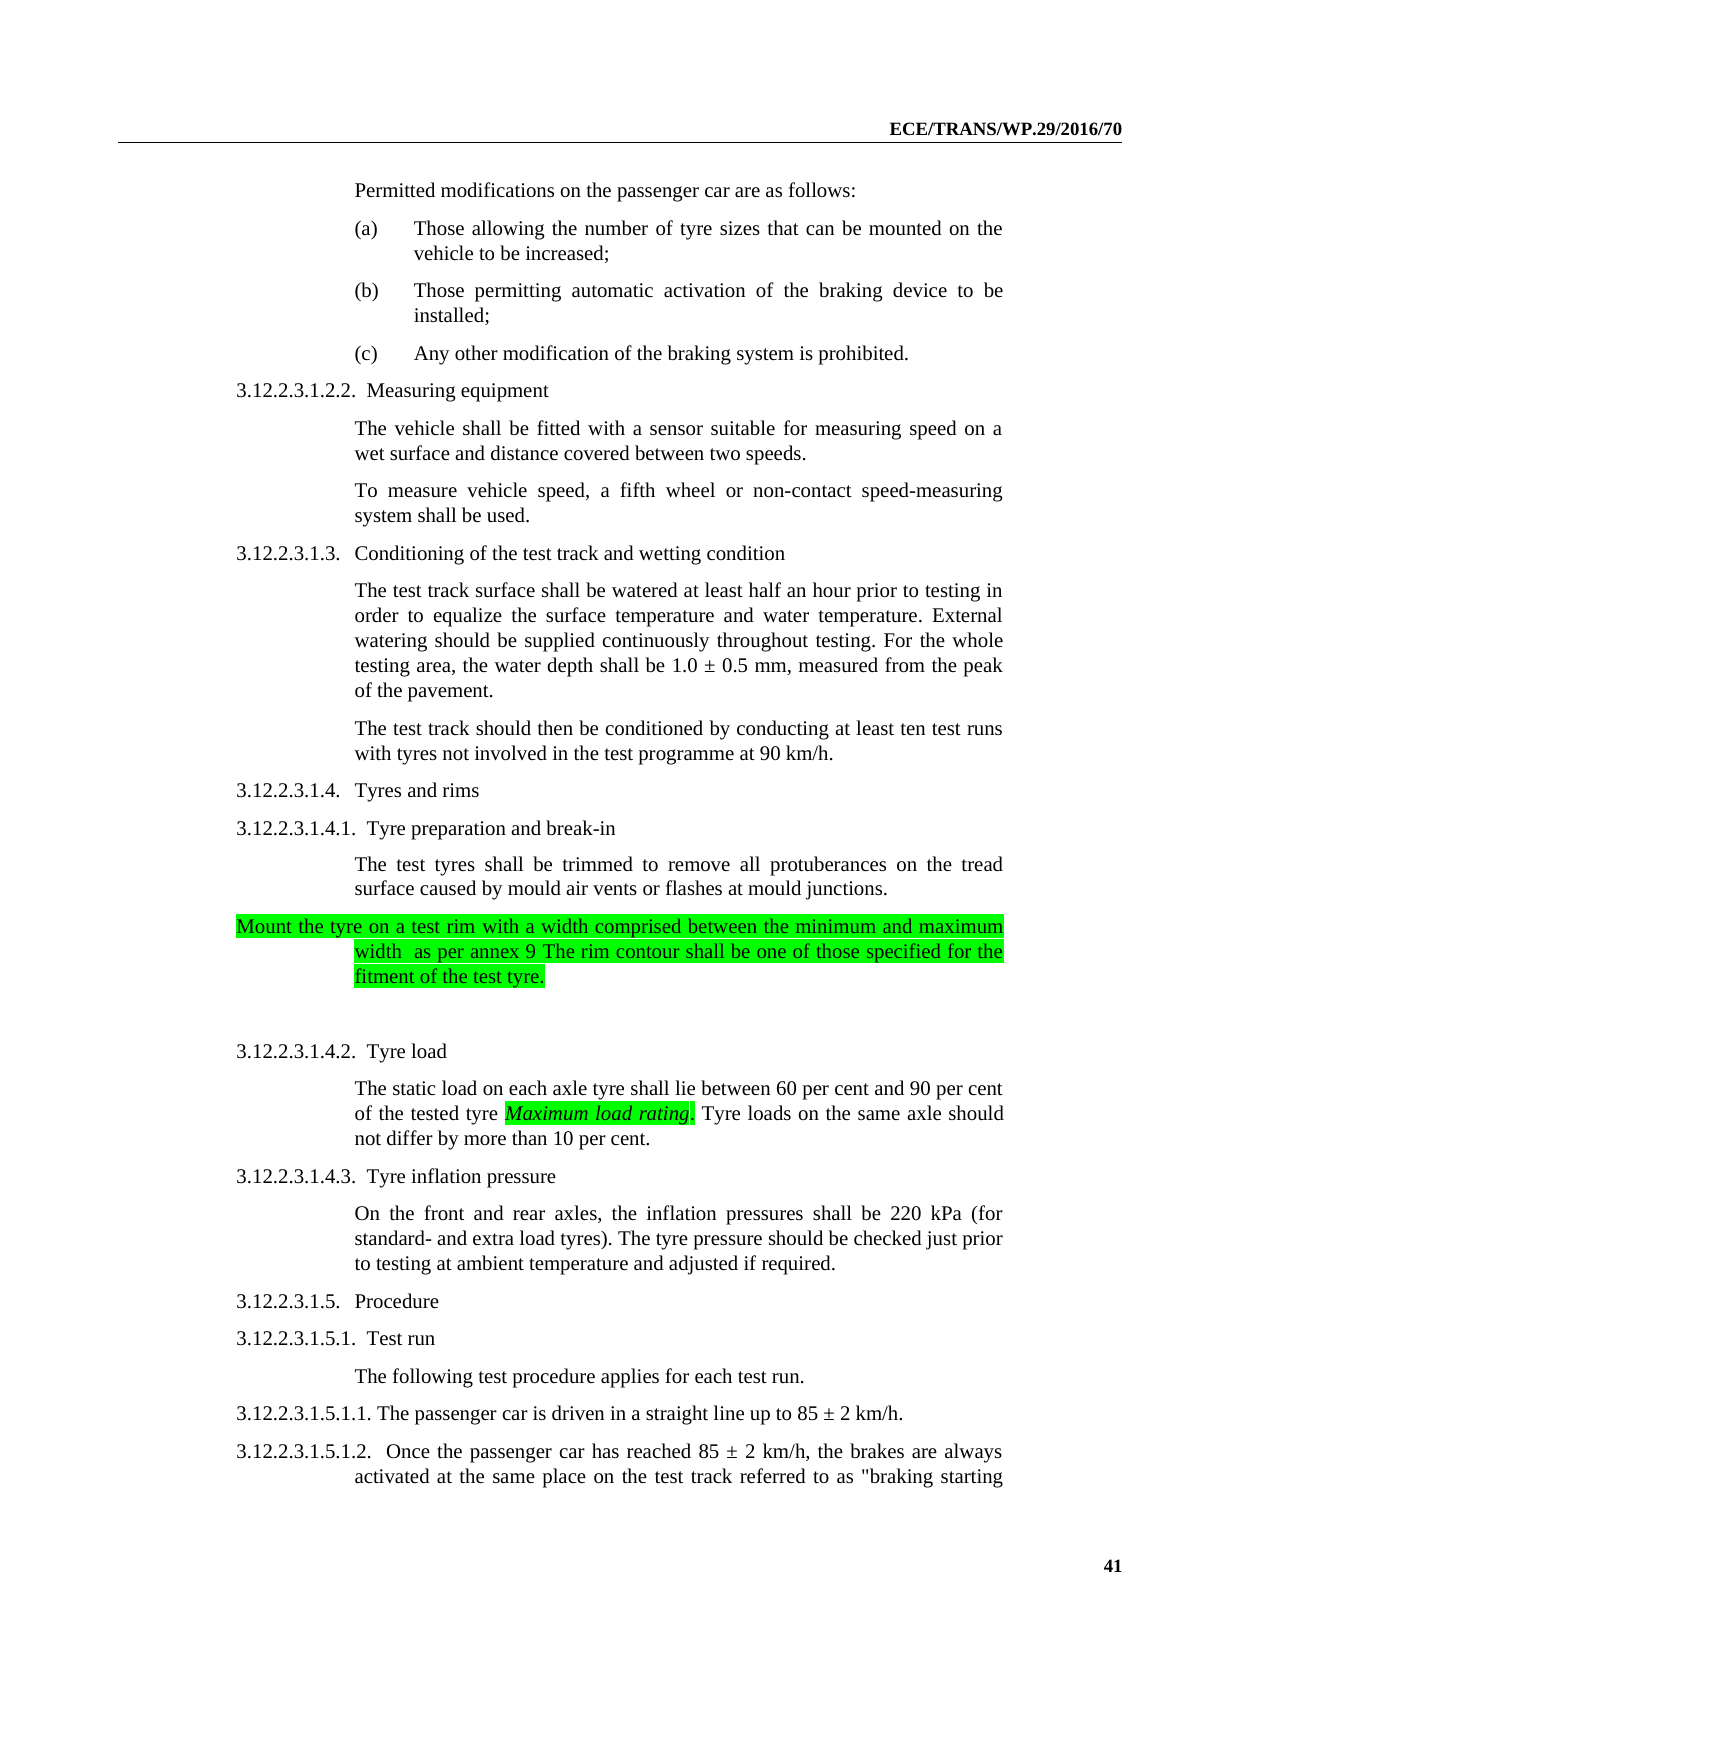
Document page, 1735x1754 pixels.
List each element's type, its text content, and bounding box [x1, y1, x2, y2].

text To measure vehicle speed, a fifth wheel or non-contact speed-measuring system shall be used. [236, 477, 1004, 527]
text 3.12.2.3.1.5.1.1. The passenger car is driven in a straight line up to 85 ± 2 km/h. [236, 1400, 1004, 1425]
text The test track should then be conditioned by conducting at least ten test runs with tyres not involved in the test programme at 90 km/h. [236, 715, 1004, 765]
text Mount the tyre on a test rim with a width comprised between the minimum and maximum width as per annex 9 The rim contour shall be one of those specified for the fitment of the test tyre. [236, 938, 1004, 988]
text The test tyres shall be trimmed to remove all protuberances on the tread surface caused by mould air vents or flashes at mould junctions. [236, 852, 1004, 900]
text The test track surface shall be watered at least half an hour prior to testing in order to equalize the surface temperature and water temperature. External watering should be supplied continuously throughout testing. For the whole testing area, the water depth shall be 1.0 ± 0.5 mm, measured from the peak of the pavement. [236, 577, 1004, 702]
text The vehicle shall be fitted with a sensor suitable for measuring speed on a wet surface and distance covered between two speeds. [236, 415, 1004, 465]
text Permitted modifications on the passenger car are as follows: [236, 177, 1004, 202]
text The static load on each axle tyre shall lie between 60 per cent and 90 per cent of the tested tyre Maximum load rating. Tyre loads on the same axle should not differ by more than 10 per cent. [236, 1075, 1004, 1150]
text 3.12.2.3.1.5. Procedure [236, 1288, 1004, 1313]
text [236, 1438, 1004, 1488]
text 3.12.2.3.1.4.3. Tyre inflation pressure [236, 1163, 1004, 1188]
text 3.12.2.3.1.5.1. Test run [236, 1325, 1004, 1350]
text On the front and rear axles, the inflation pressures shall be 220 kPa (for standard- and extra load tyres). The tyre pressure should be checked just prior to testing at ambient temperature and adjusted if required. [236, 1200, 1004, 1275]
text 3.12.2.3.1.2.2. Measuring equipment [236, 377, 1004, 402]
text 3.12.2.3.1.4.2. Tyre load [236, 1038, 1004, 1063]
text (b) Those permitting automatic activation of the braking device to be installed; [354, 277, 1004, 327]
text (c) Any other modification of the braking system is prohibited. [354, 340, 1004, 365]
text 3.12.2.3.1.4. Tyres and rims [236, 777, 1004, 802]
text 3.12.2.3.1.3. Conditioning of the test track and wetting condition [236, 540, 1004, 565]
text 3.12.2.3.1.4.1. Tyre preparation and break-in [236, 815, 1004, 840]
text (a) Those allowing the number of tyre sizes that can be mounted on the vehicle to be increased; [354, 215, 1004, 265]
text The following test procedure applies for each test run. [236, 1363, 1004, 1388]
